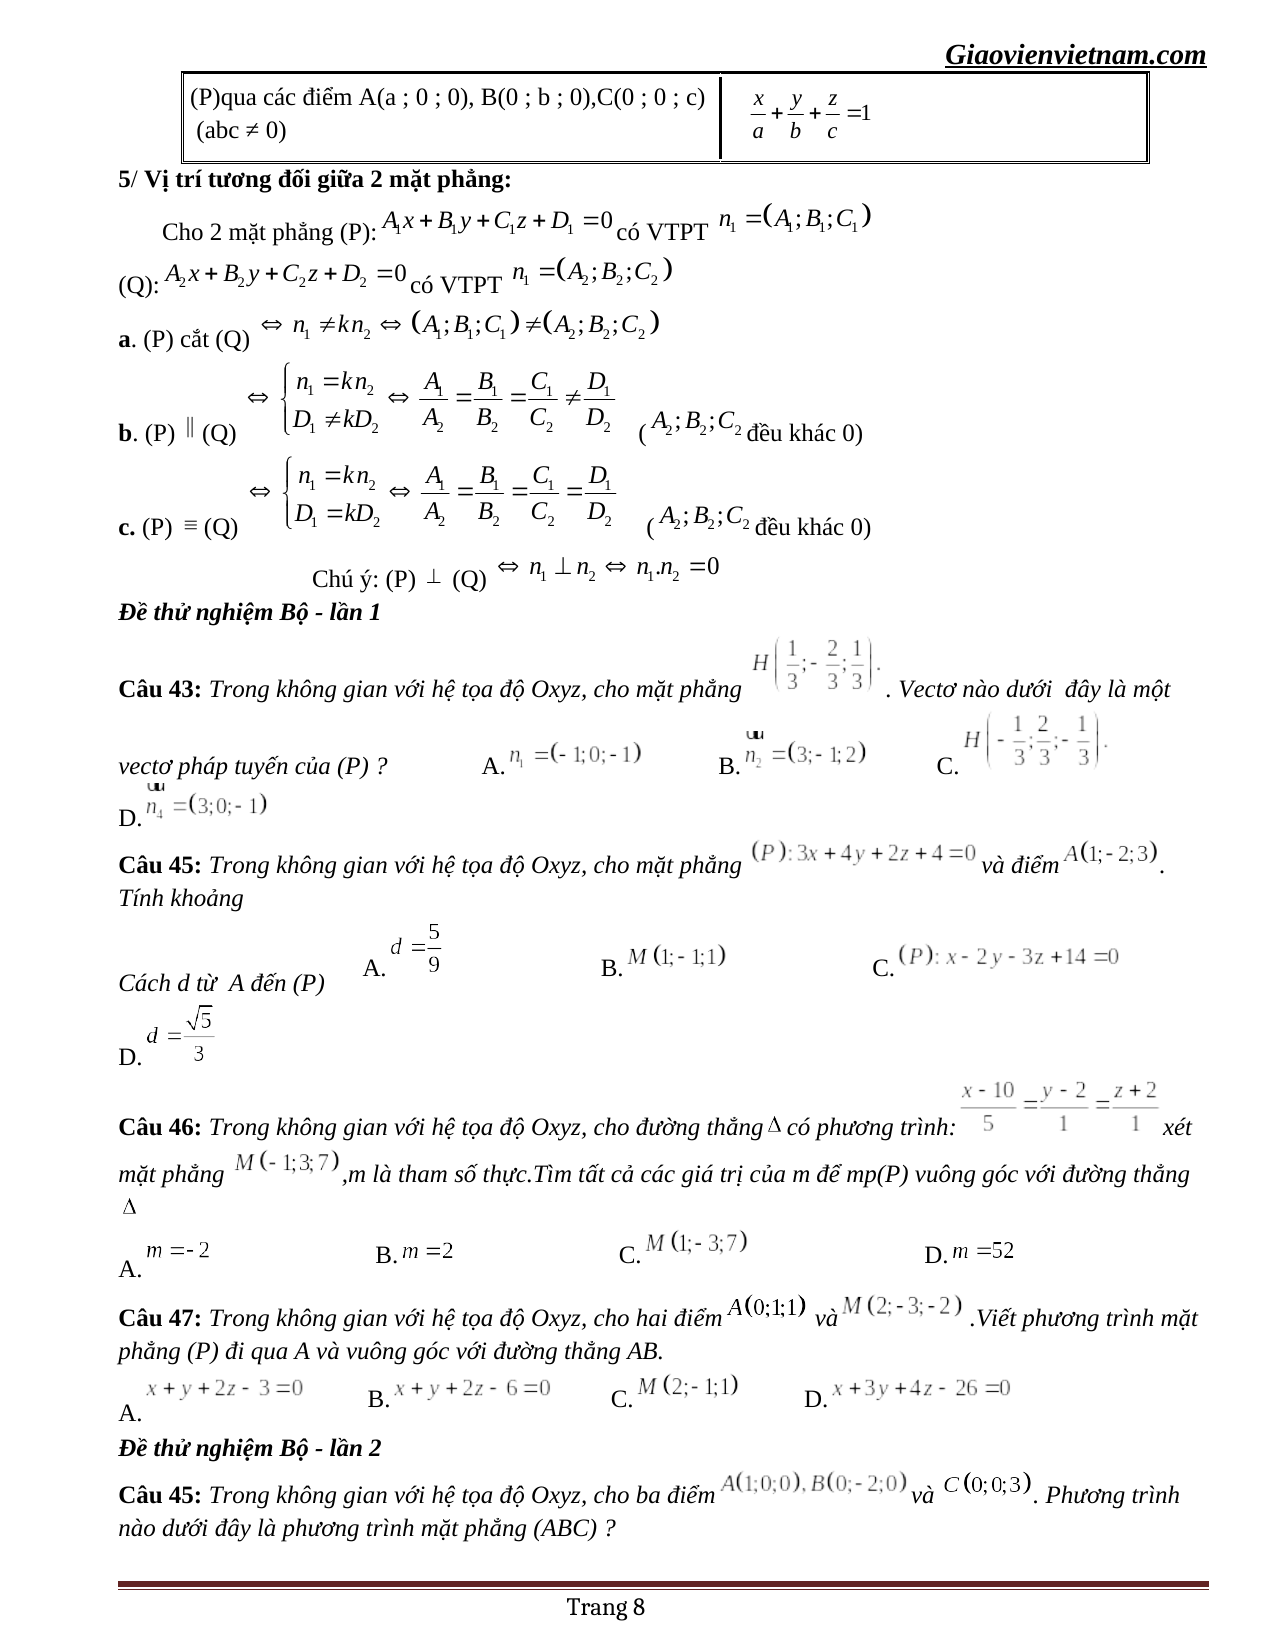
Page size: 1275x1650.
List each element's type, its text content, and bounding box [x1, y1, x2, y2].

text Đề thử nghiệm Bộ - lần 1 [118, 597, 1209, 626]
text Cho 2 mặt phẳng (P):có VTPT [118, 197, 1209, 246]
text 5/ Vị trí tương đối giữa 2 mặt phẳng: [118, 164, 1209, 192]
text Cách d từ A đến (P) A. B. C. D. [118, 916, 1209, 1070]
text b. (P) (Q) (đều khác 0) [118, 357, 1209, 447]
text a. (P) cắt (Q) [118, 304, 1209, 353]
text A. B. C. D. [118, 1226, 1209, 1283]
text Câu 47: Trong không gian với hệ tọa độ Oxyz, cho hai điểm và .Viết phương trình mặt phẳng (P) đi qua A và vuông góc với đường thẳng AB. [118, 1289, 1209, 1365]
text (Q):có VTPT [118, 250, 1209, 299]
text Câu 45: Trong không gian với hệ tọa độ Oxyz, cho mặt phẳng và điểm. Tính khoảng [118, 836, 1209, 912]
text A. B. C. D. [118, 1369, 1209, 1427]
text Câu 46: Trong không gian với hệ tọa độ Oxyz, cho đường thẳngcó phương trình:xét mặt phẳng ,m là tham số thực.Tìm tất cả các giá trị của m để mp(P) vuông góc với đường thẳng [118, 1075, 1209, 1221]
text c. (P) (Q) (đều khác 0) [118, 451, 1209, 541]
text Đề thử nghiệm Bộ - lần 2 [118, 1433, 1209, 1462]
table_cell [720, 74, 1146, 161]
text Chú ý: (P) (Q) [118, 545, 1209, 593]
table_cell (P)qua các điểm A(a ; 0 ; 0), B(0 ; b ; 0),C(0 ; 0 ; c) (abc ≠ 0) [184, 74, 720, 161]
text Câu 43: Trong không gian với hệ tọa độ Oxyz, cho mặt phẳng . Vectơ nào dưới đây là một vectơ pháp tuyến của (P) ? A. B. C. D. [118, 630, 1209, 831]
text Câu 45: Trong không gian với hệ tọa độ Oxyz, cho ba điểmvà . Phương trình nào dưới đây là phương trình mặt phẳng (ABC) ? [118, 1466, 1209, 1542]
